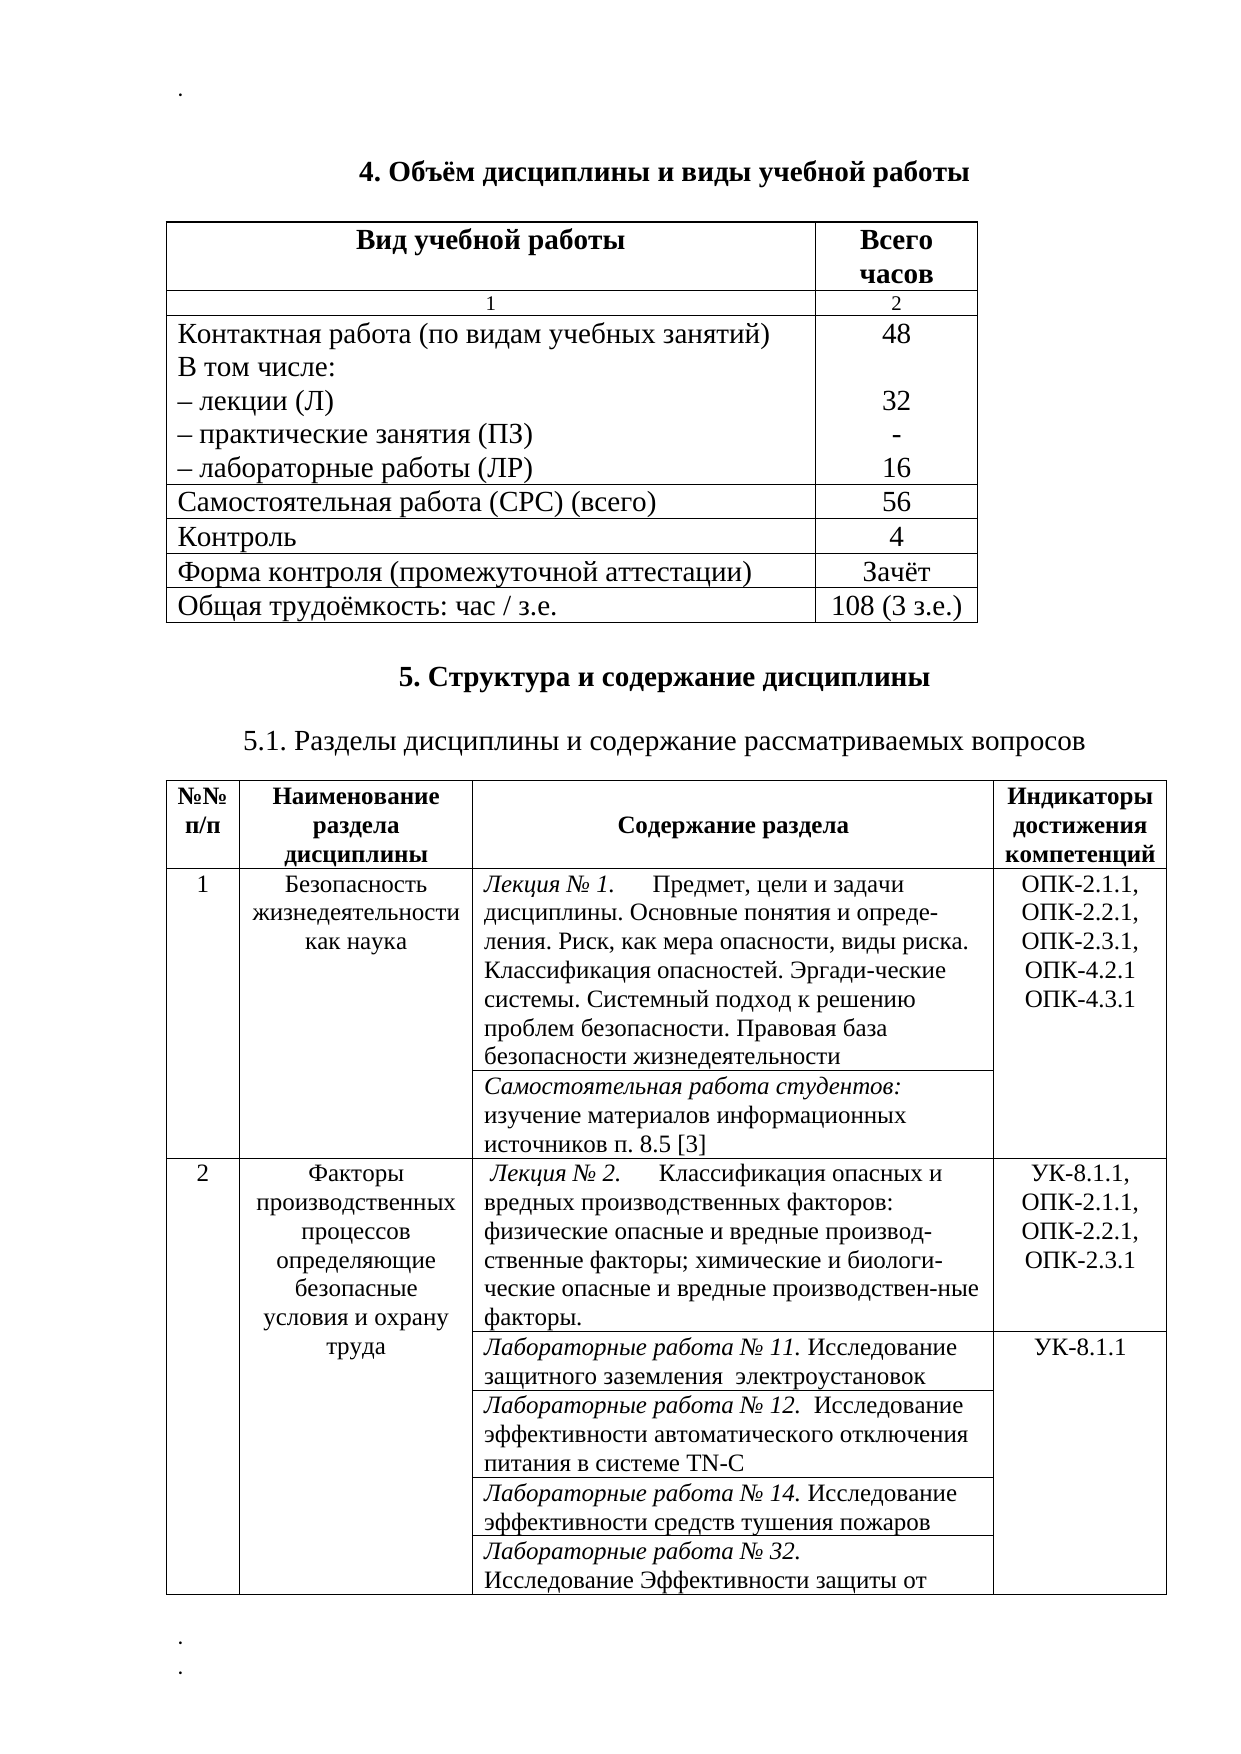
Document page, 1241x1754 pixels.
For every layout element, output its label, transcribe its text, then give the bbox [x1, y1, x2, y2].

table_cell УК-8.1.1, ОПК-2.1.1, ОПК-2.2.1, ОПК-2.3.1 [994, 1159, 1166, 1331]
table_cell Лекция № 1. Предмет, цели и задачи дисциплины. Основные понятия и опреде-ления. Риск, как мера опасности, виды риска. Классификация опасностей. Эргади-ческие системы. Системный подход к решению проблем безопасности. Правовая база безопасности жизнедеятельности [473, 869, 993, 1070]
table_cell Зачёт [816, 554, 977, 587]
text 5.1. Разделы дисциплины и содержание рассматриваемых вопросов [177, 723, 1152, 757]
table_cell Лабораторные работа № 12. Исследование эффективности автоматического отключения питания в системе TN-C [473, 1391, 993, 1477]
table_cell Безопасность жизнедеятельности как наука [240, 869, 472, 1157]
table_cell 4 [816, 519, 977, 553]
table_cell Общая трудоёмкость: час / з.е. [167, 588, 815, 622]
table_cell Самостоятельная работа студентов: изучение материалов информационных источников п. 8.5 [3] [473, 1071, 993, 1157]
table_cell 48 32 - 16 [816, 316, 977, 483]
table_header Индикаторы достижения компетенций [994, 781, 1166, 868]
table_cell 56 [816, 485, 977, 518]
table_cell Контактная работа (по видам учебных занятий) В том числе: ‒ лекции (Л) ‒ практические занятия (ПЗ) ‒ лабораторные работы (ЛР) [167, 316, 815, 483]
table_cell ОПК-2.1.1, ОПК-2.2.1, ОПК-2.3.1, ОПК-4.2.1 ОПК-4.3.1 [994, 869, 1166, 1157]
table_cell 1 [167, 291, 815, 315]
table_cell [473, 1536, 993, 1594]
table_cell 2 [167, 1159, 239, 1594]
table_cell 2 [816, 291, 977, 315]
table_cell 1 [167, 869, 239, 1157]
table_cell 108 (3 з.е.) [816, 588, 977, 622]
table_cell Самостоятельная работа (СРС) (всего) [167, 485, 815, 518]
table_cell Лабораторные работа № 11. Исследование защитного заземления электроустановок [473, 1332, 993, 1389]
text 5. Структура и содержание дисциплины [177, 659, 1152, 692]
table_header Наименование раздела дисциплины [240, 781, 472, 868]
table_cell УК-8.1.1 [994, 1332, 1166, 1594]
table_header Всего часов [816, 223, 977, 289]
table_header Содержание раздела [473, 781, 993, 868]
text 4. Объём дисциплины и виды учебной работы [177, 154, 1152, 188]
table_header Вид учебной работы [167, 223, 815, 289]
table_cell Лекция № 2. Классификация опасных и вредных производственных факторов: физические опасные и вредные производ-ственные факторы; химические и биологи-ческие опасные и вредные производствен-ные факторы. [473, 1159, 993, 1331]
table_cell Форма контроля (промежуточной аттестации) [167, 554, 815, 587]
table_header №№ п/п [167, 781, 239, 868]
table_cell Лабораторные работа № 14. Исследование эффективности средств тушения пожаров [473, 1478, 993, 1535]
table_cell Факторы производственных процессов определяющие безопасные условия и охрану труда [240, 1159, 472, 1594]
table_cell Контроль [167, 519, 815, 553]
